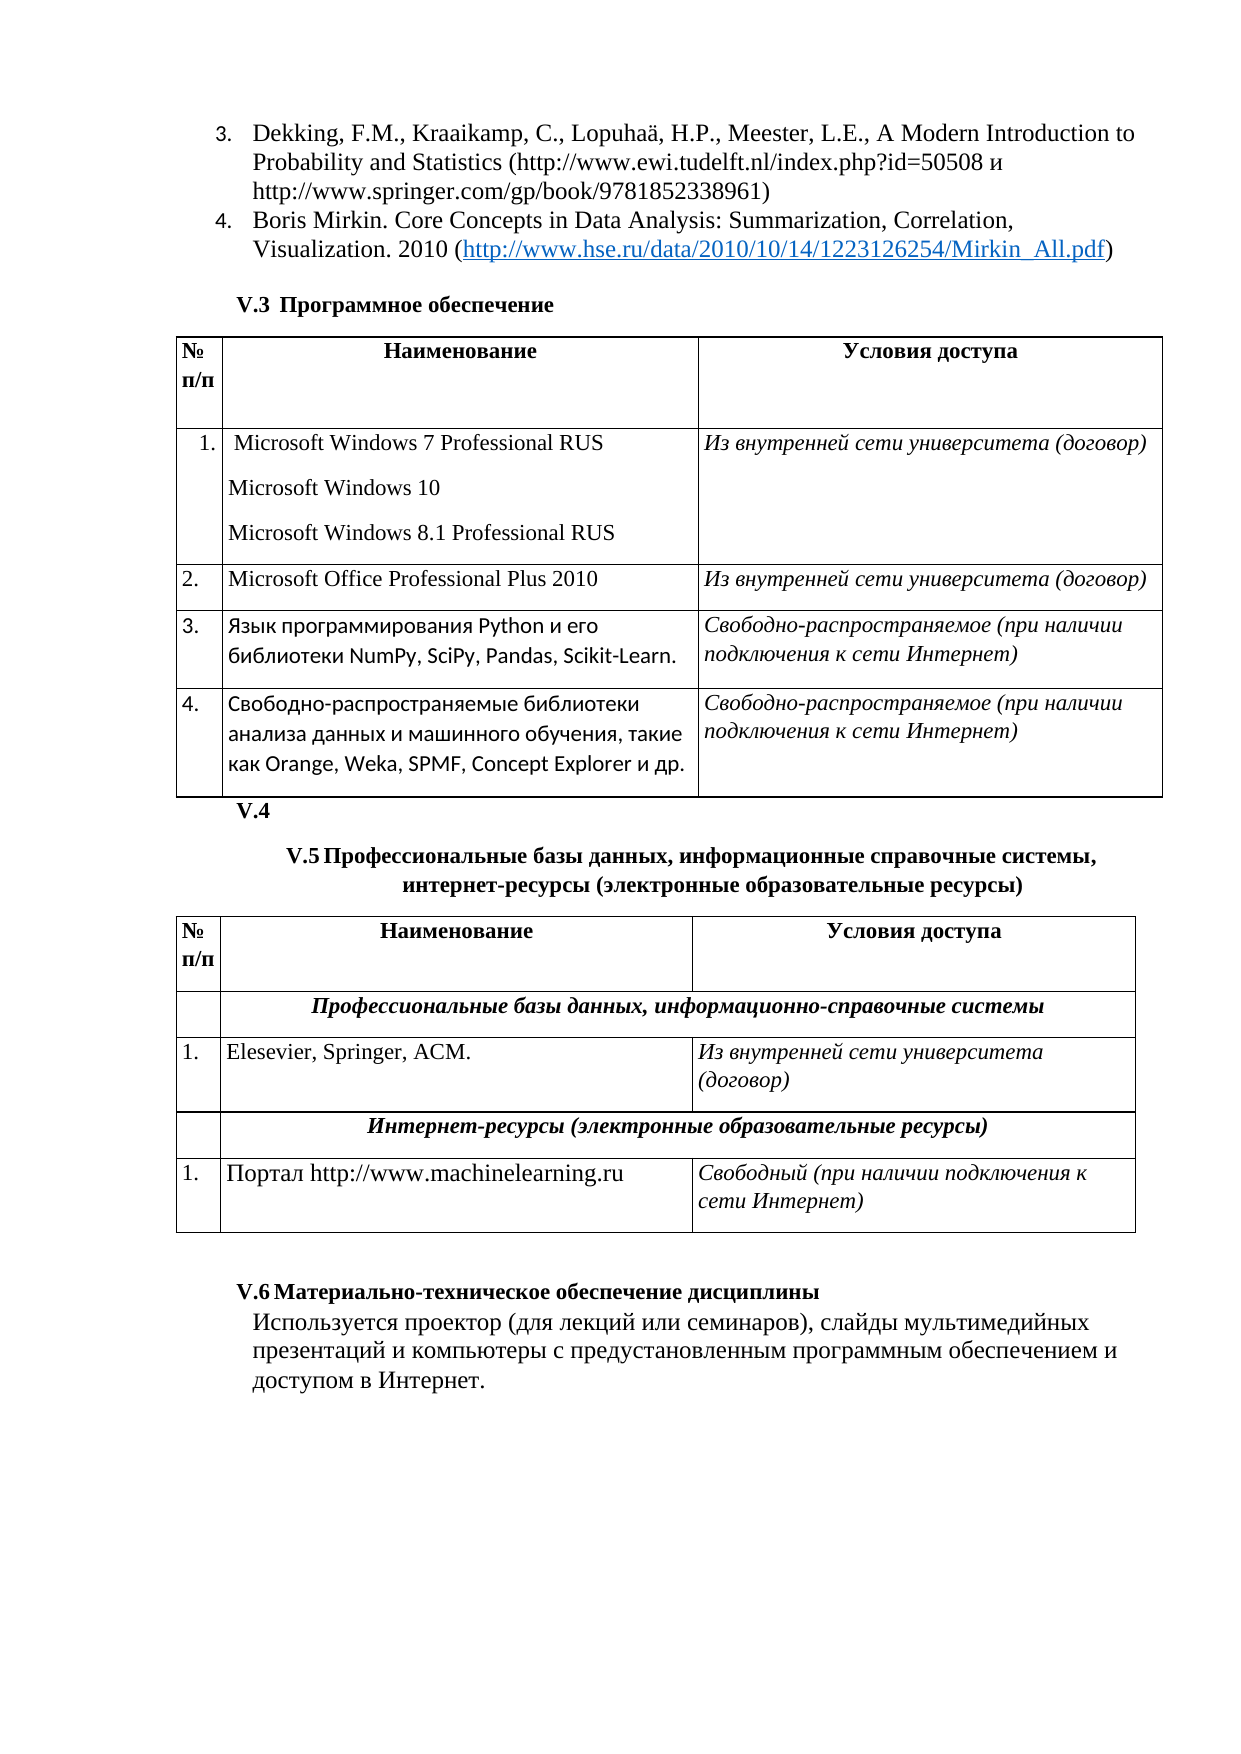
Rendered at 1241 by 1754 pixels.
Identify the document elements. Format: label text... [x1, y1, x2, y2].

table_cell [177, 1113, 220, 1157]
table_header Наименование [221, 917, 692, 991]
table_cell 2. [177, 565, 222, 610]
table_cell Свободно-распространяемое (при наличии подключения к сети Интернет) [699, 689, 1162, 796]
table_cell Свободно-распространяемое (при наличии подключения к сети Интернет) [699, 611, 1162, 688]
list Профессиональные базы данных, информационные справочные системы, интернет-ресурсы (электронные образовательные ресурсы) [236, 842, 1152, 897]
table_header Условия доступа [693, 917, 1135, 991]
table_cell Портал http://www.machinelearning.ru [221, 1159, 692, 1232]
table_header № п/п [177, 917, 220, 991]
table_cell Из внутренней сети университета (договор) [699, 429, 1162, 564]
table_cell Microsoft Windows 7 Professional RUS Microsoft Windows 10 Microsoft Windows 8.1 Professional RUS [223, 429, 698, 564]
table_cell 1. [177, 1159, 220, 1232]
table_cell Elesevier, Springer, ACM. [221, 1038, 692, 1111]
list Dekking, F.M., Kraaikamp, C., Lopuhaä, H.P., Meester, L.E., A Modern Introduction to Probability and Statistics (http://www.ewi.tudelft.nl/index.php?id=50508 и http://www.springer.com/gp/book/9781852338961) [215, 118, 1152, 205]
table_cell 3. [177, 611, 222, 688]
list Материально-техническое обеспечение дисциплины [236, 1278, 1152, 1304]
table_cell 1. [177, 1038, 220, 1111]
table_cell [177, 992, 220, 1037]
table_cell Свободно-распространяемые библиотеки анализа данных и машинного обучения, такие как Orange, Weka, SPMF, Concept Explorer и др. [223, 689, 698, 796]
table_header Наименование [223, 338, 698, 428]
table_header Условия доступа [699, 338, 1162, 428]
table_cell Из внутренней сети университета (договор) [699, 565, 1162, 610]
table_cell Из внутренней сети университета (договор) [693, 1038, 1135, 1111]
table_cell 4. [177, 689, 222, 796]
table_cell 1. [177, 429, 222, 564]
list Используется проектор (для лекций или семинаров), слайды мультимедийных презентаций и компьютеры с предустановленным программным обеспечением и доступом в Интернет. [252, 1307, 1152, 1395]
table_cell Интернет-ресурсы (электронные образовательные ресурсы) [221, 1113, 1135, 1157]
table_header № п/п [177, 338, 222, 428]
table_cell Профессиональные базы данных, информационно-справочные системы [221, 992, 1135, 1037]
list Boris Mirkin. Core Concepts in Data Analysis: Summarization, Correlation, Visualization. 2010 (http://www.hse.ru/data/2010/10/14/1223126254/Mirkin_All.pdf) [215, 205, 1152, 262]
list Программное обеспечение [236, 291, 1152, 318]
table_cell Язык программирования Python и его библиотеки NumPy, SciPy, Pandas, Scikit-Learn. [223, 611, 698, 688]
table_cell Свободный (при наличии подключения к сети Интернет) [693, 1159, 1135, 1232]
table_cell Microsoft Office Professional Plus 2010 [223, 565, 698, 610]
